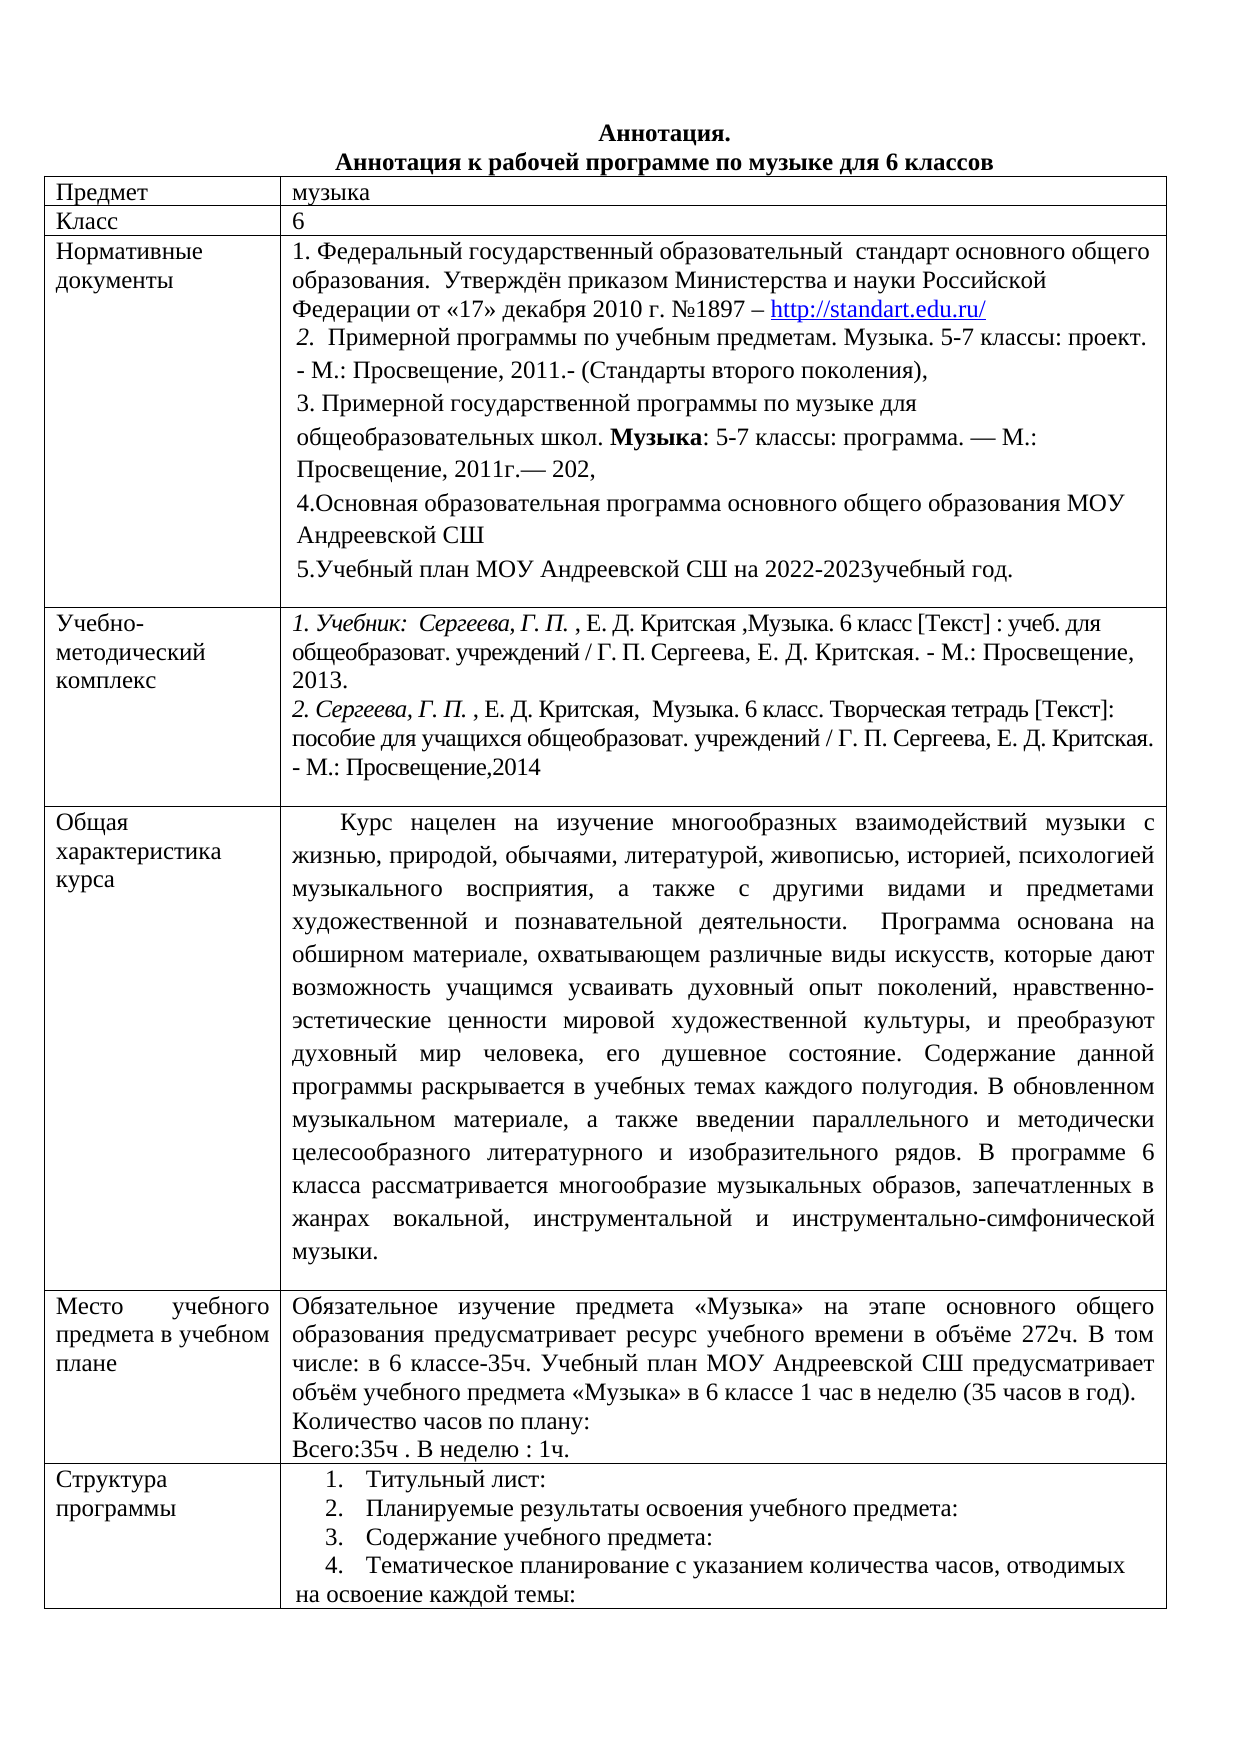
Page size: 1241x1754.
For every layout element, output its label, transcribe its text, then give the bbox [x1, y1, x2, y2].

text Аннотация. [177, 118, 1152, 147]
table_cell Класс [45, 206, 280, 235]
table_header Предмет [45, 177, 280, 205]
table_cell 1. Федеральный государственный образовательный стандарт основного общего образования. Утверждён приказом Министерства и науки Российской Федерации от «17» декабря . №1897 – http://standart.edu.ru/ 2. Примерной программы по учебным предметам. Музыка. 5-7 классы: проект. - М.: Просвещение, 2011.- (Стандарты второго поколения), 3. Примерной государственной программы по музыке для общеобразовательных школ. Музыка: 5-7 классы: программа. — М.: Просвещение, 2011г.— 202, 4.Основная образовательная программа основного общего образования МОУ Андреевской СШ 5.Учебный план МОУ Андреевской СШ на 2022-2023учебный год. [281, 236, 1166, 607]
table_cell Общая характеристика курса [45, 807, 280, 1290]
table_header музыка [281, 177, 1166, 205]
table_cell Нормативные документы [45, 236, 280, 607]
table_cell Обязательное изучение предмета «Музыка» на этапе основного общего образования предусматривает ресурс учебного времени в объёме 272ч. В том числе: в 6 классе-35ч. Учебный план МОУ Андреевской СШ предусматривает объём учебного предмета «Музыка» в 6 классе 1 час в неделю (35 часов в год). Количество часов по плану: Всего:35ч . В неделю : 1ч. [281, 1291, 1166, 1463]
table_cell Учебно-методический комплекс [45, 608, 280, 806]
table_cell Место учебного предмета в учебном плане [45, 1291, 280, 1463]
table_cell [281, 1464, 1166, 1608]
table_cell Курс нацелен на изучение многообразных взаимодействий музыки с жизнью, природой, обычаями, литературой, живописью, историей, психологией музыкального восприятия, а также с другими видами и предметами художественной и познавательной деятельности. Программа основана на обширном материале, охватывающем различные виды искусств, которые дают возможность учащимся усваивать духовный опыт поколений, нравственно-эстетические ценности мировой художественной культуры, и преобразуют духовный мир человека, его душевное состояние. Содержание данной программы раскрывается в учебных темах каждого полугодия. В обновленном музыкальном материале, а также введении параллельного и методически целесообразного литературного и изобразительного рядов. В программе 6 класса рассматривается многообразие музыкальных образов, запечатленных в жанрах вокальной, инструментальной и инструментально-симфонической музыки. [281, 807, 1166, 1290]
table_cell 1. Учебник: Сергеева, Г. П. , Е. Д. Критская ,Музыка. 6 класс [Текст] : учеб. для общеобразоват. учреждений / Г. П. Сергеева, Е. Д. Критская. - М.: Просвещение, 2013. 2. Сергеева, Г. П. , Е. Д. Критская, Музыка. 6 класс. Творческая тетрадь [Текст]: пособие для учащихся общеобразоват. учреждений / Г. П. Сергеева, Е. Д. Критская. - М.: Просвещение,2014 [281, 608, 1166, 806]
table_cell 6 [281, 206, 1166, 235]
table_cell Структура программы [45, 1464, 280, 1608]
text Аннотация к рабочей программе по музыке для 6 классов [177, 147, 1152, 176]
